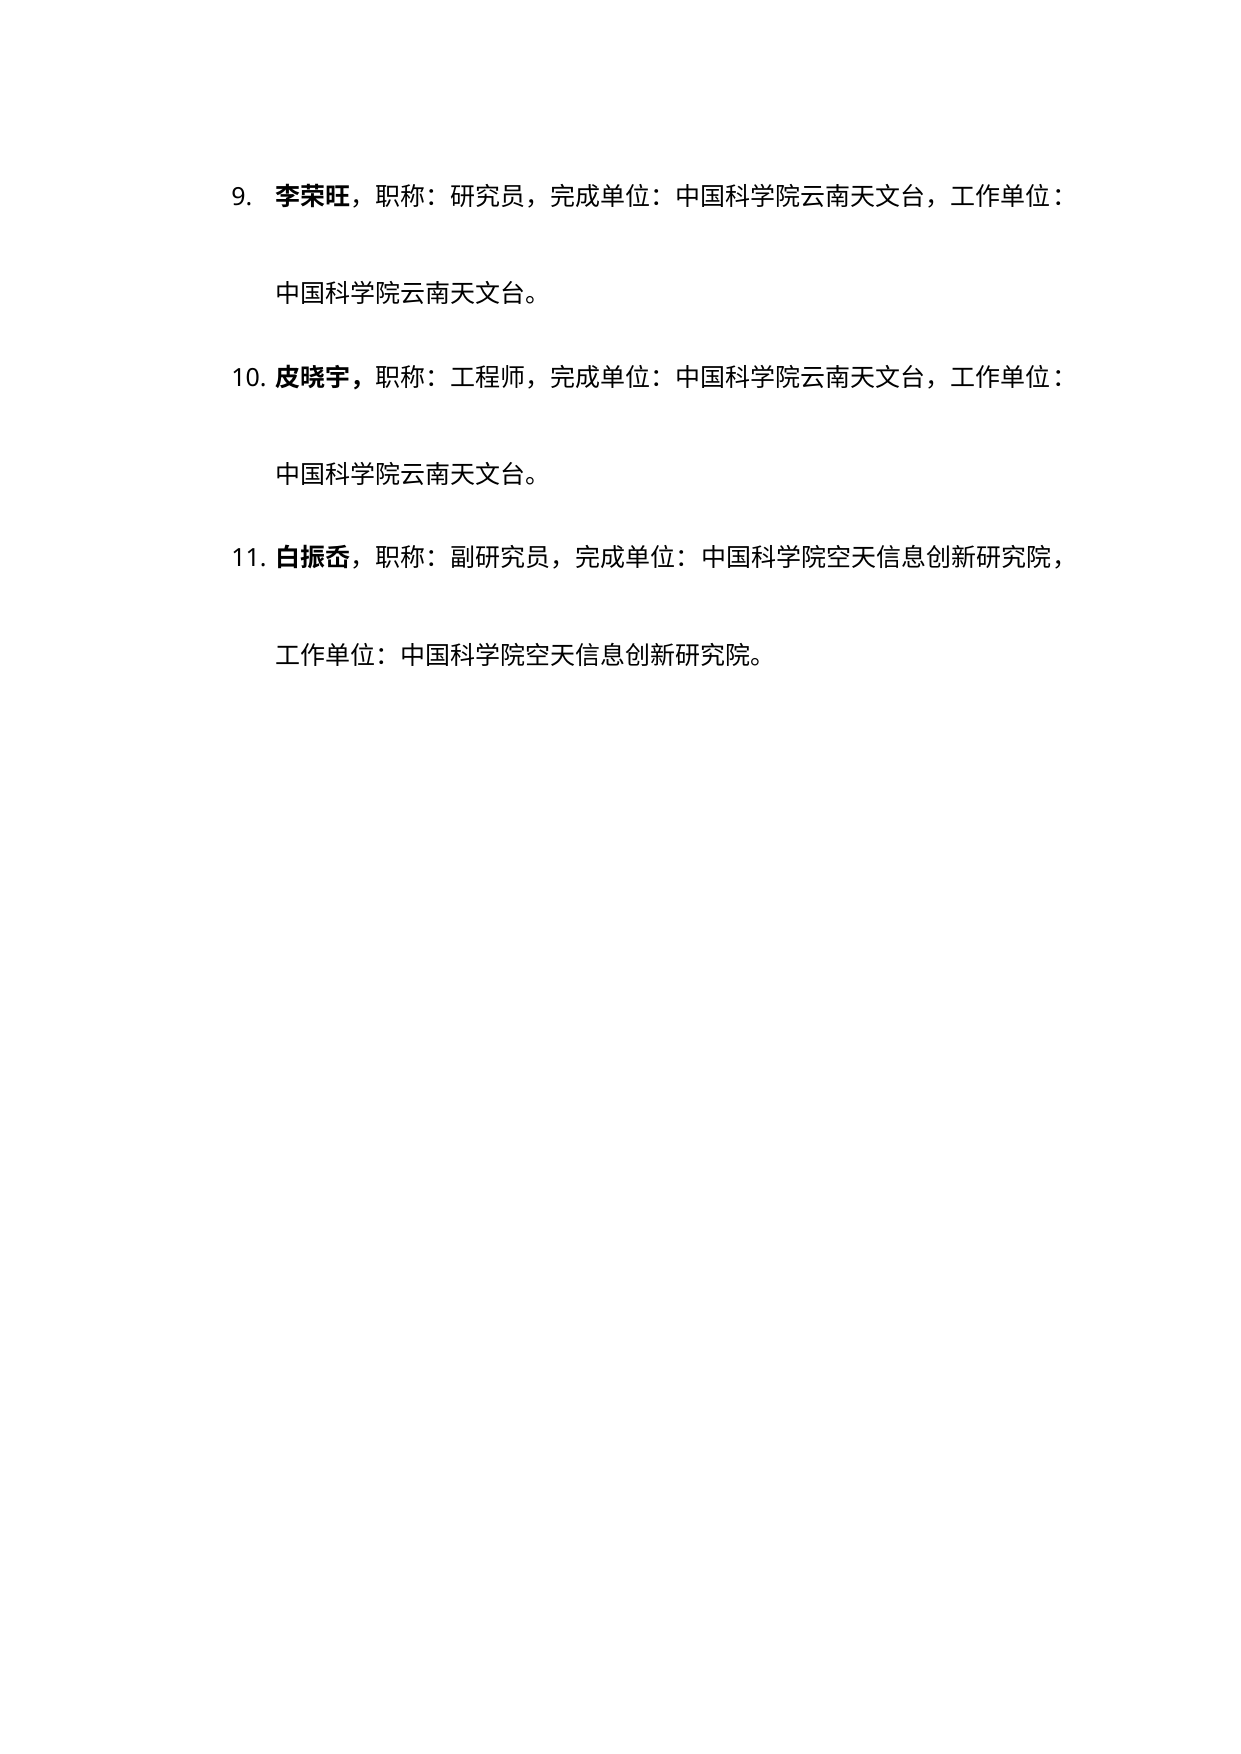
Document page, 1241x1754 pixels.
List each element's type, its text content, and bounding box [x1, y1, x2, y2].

list 白振岙，职称：副研究员，完成单位：中国科学院空天信息创新研究院，工作单位：中国科学院空天信息创新研究院。 [231, 523, 1053, 686]
list 皮晓宇，职称：工程师，完成单位：中国科学院云南天文台，工作单位：中国科学院云南天文台。 [231, 343, 1053, 505]
list 李荣旺，职称：研究员，完成单位：中国科学院云南天文台，工作单位：中国科学院云南天文台。 [231, 162, 1053, 324]
